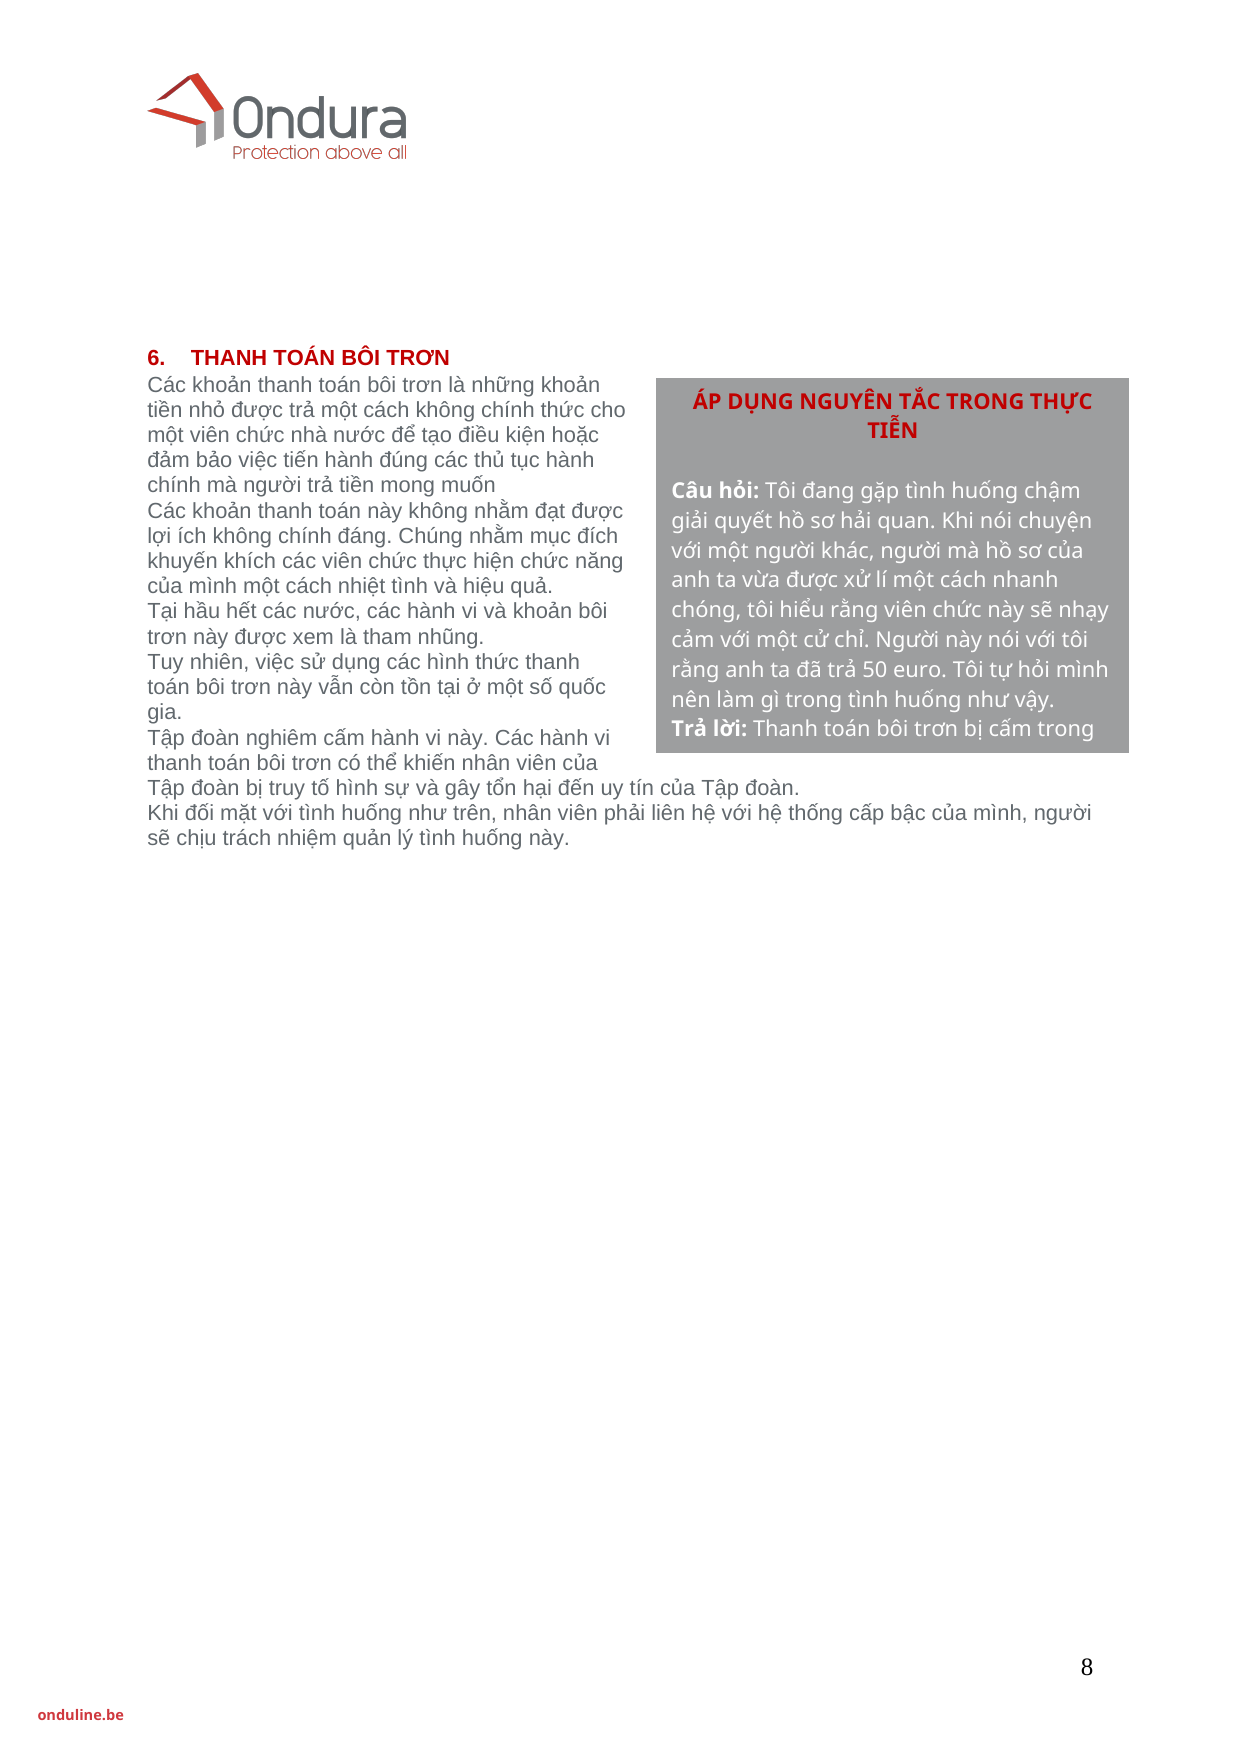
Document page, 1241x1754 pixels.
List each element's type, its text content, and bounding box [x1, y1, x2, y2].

text Tại hầu hết các nước, các hành vi và khoản bôi trơn này được xem là tham nhũng. [147, 598, 656, 649]
text Khi đối mặt với tình huống như trên, nhân viên phải liên hệ với hệ thống cấp bậc của mình, người sẽ chịu trách nhiệm quản lý tình huống này. [147, 800, 1093, 850]
picture [147, 73, 406, 159]
text Các khoản thanh toán bôi trơn là những khoản tiền nhỏ được trả một cách không chính thức cho một viên chức nhà nước để tạo điều kiện hoặc đảm bảo việc tiến hành đúng các thủ tục hành chính mà người trả tiền mong muốn [147, 371, 1093, 497]
text Các khoản thanh toán này không nhằm đạt được lợi ích không chính đáng. Chúng nhằm mục đích khuyến khích các viên chức thực hiện chức năng của mình một cách nhiệt tình và hiệu quả. [147, 497, 656, 598]
subtitle THANH TOÁN BÔI TRƠN [147, 345, 1093, 370]
text Tập đoàn nghiêm cấm hành vi này. Các hành vi thanh toán bôi trơn có thể khiến nhân viên của Tập đoàn bị truy tố hình sự và gây tổn hại đến uy tín của Tập đoàn. [147, 724, 1093, 800]
text Tuy nhiên, việc sử dụng các hình thức thanh toán bôi trơn này vẫn còn tồn tại ở một số quốc gia. [147, 649, 656, 724]
